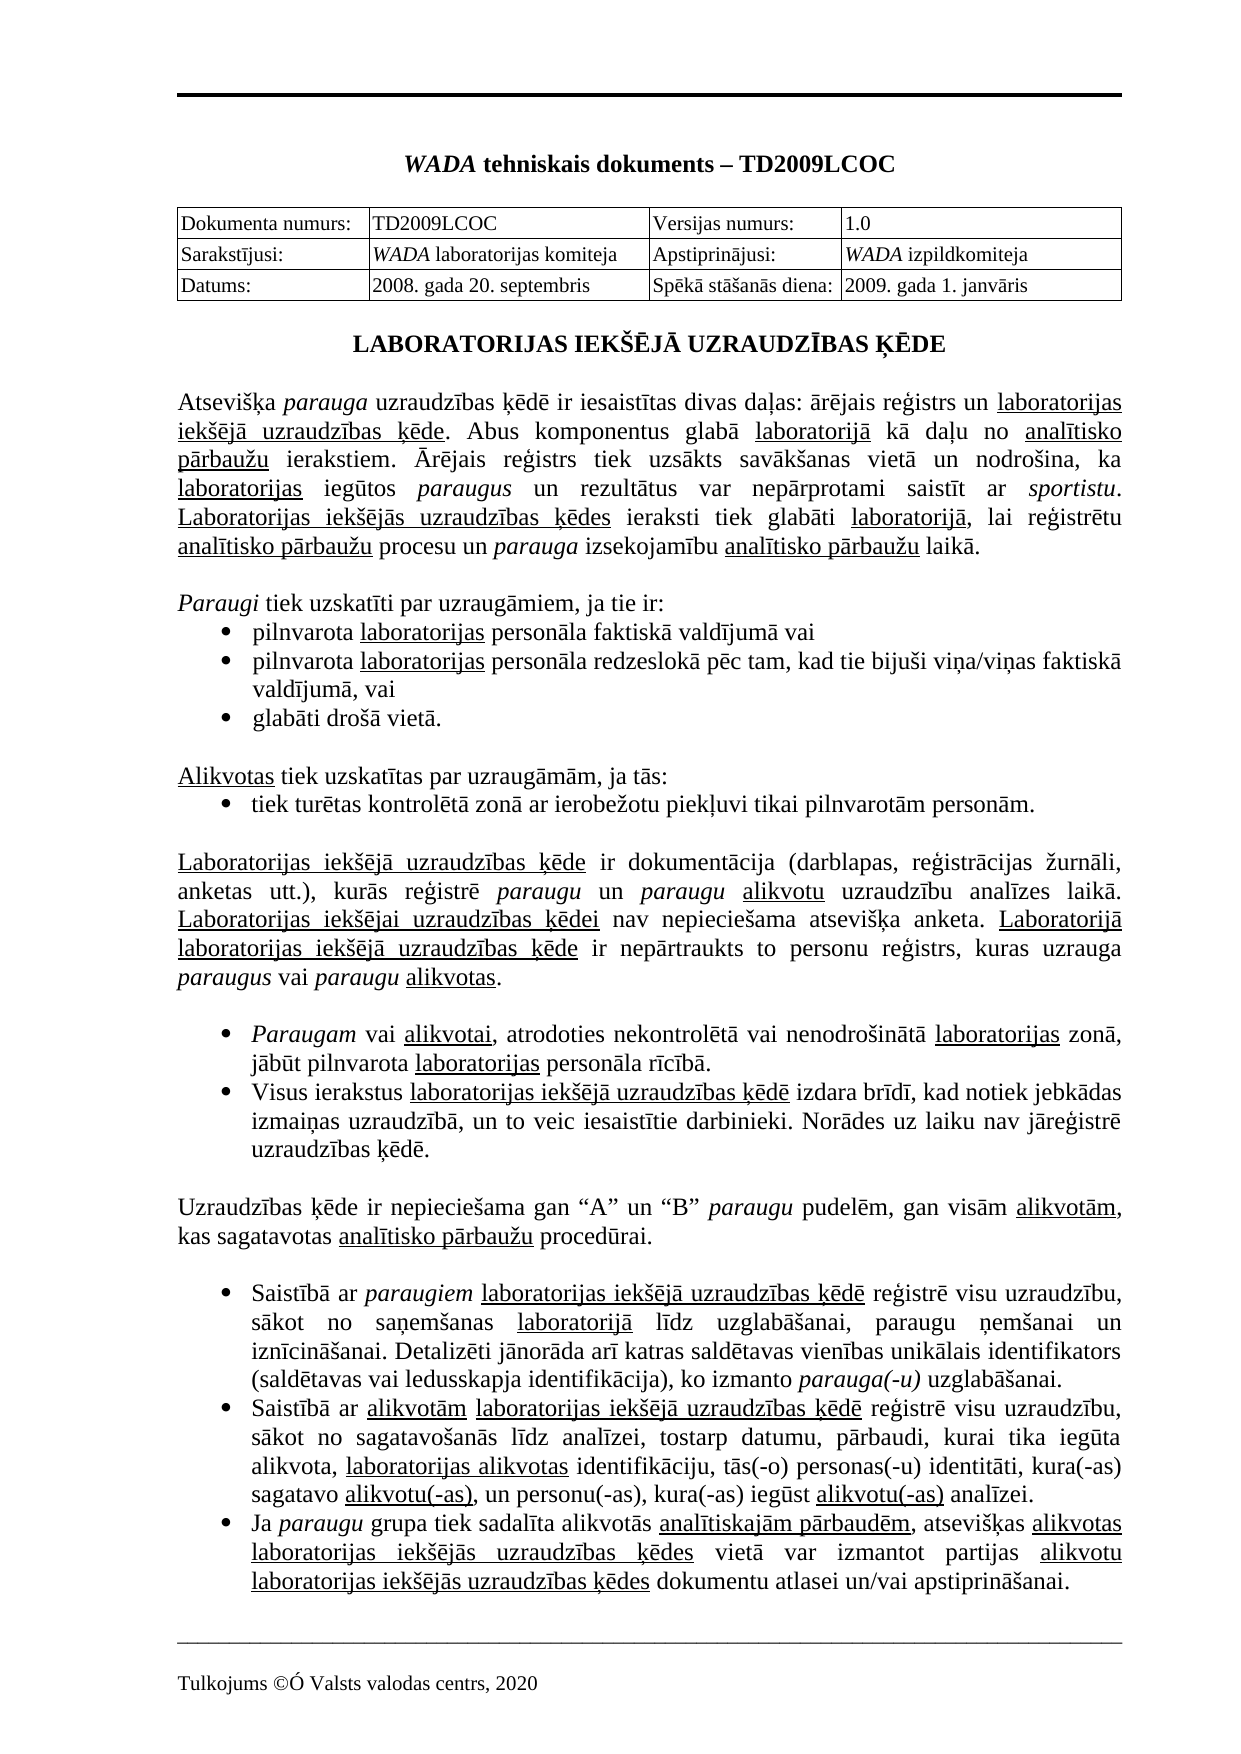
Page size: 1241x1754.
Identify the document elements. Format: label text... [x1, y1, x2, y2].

table_header 1.0 [842, 208, 1121, 238]
table_cell WADA izpildkomiteja [842, 239, 1121, 269]
list Paraugam vai alikvotai, atrodoties nekontrolētā vai nenodrošinātā laboratorijas zonā, jābūt pilnvarota laboratorijas personāla rīcībā. [222, 1019, 1122, 1077]
text Atsevišķa parauga uzraudzības ķēdē ir iesaistītas divas daļas: ārējais reģistrs un laboratorijas iekšējā uzraudzības ķēde. Abus komponentus glabā laboratorijā kā daļu no analītisko pārbaužu ierakstiem. Ārējais reģistrs tiek uzsākts savākšanas vietā un nodrošina, ka laboratorijas iegūtos paraugus un rezultātus var nepārprotami saistīt ar sportistu. Laboratorijas iekšējās uzraudzības ķēdes ieraksti tiek glabāti laboratorijā, lai reģistrētu analītisko pārbaužu procesu un parauga izsekojamību analītisko pārbaužu laikā. [177, 387, 1122, 559]
table_header TD2009LCOC [370, 208, 649, 238]
list Ja paraugu grupa tiek sadalīta alikvotās analītiskajām pārbaudēm, atsevišķas alikvotas laboratorijas iekšējās uzraudzības ķēdes vietā var izmantot partijas alikvotu laboratorijas iekšējās uzraudzības ķēdes dokumentu atlasei un/vai apstiprināšanai. [222, 1508, 1122, 1594]
table_cell 2009. gada 1. janvāris [842, 270, 1121, 300]
text Uzraudzības ķēde ir nepieciešama gan “A” un “B” paraugu pudelēm, gan visām alikvotām, kas sagatavotas analītisko pārbaužu procedūrai. [177, 1192, 1122, 1249]
list Saistībā ar paraugiem laboratorijas iekšējā uzraudzības ķēdē reģistrē visu uzraudzību, sākot no saņemšanas laboratorijā līdz uzglabāšanai, paraugu ņemšanai un iznīcināšanai. Detalizēti jānorāda arī katras saldētavas vienības unikālais identifikators (saldētavas vai ledusskapja identifikācija), ko izmanto parauga(-u) uzglabāšanai. [222, 1278, 1122, 1393]
table_header Dokumenta numurs: [178, 208, 369, 238]
table_header Versijas numurs: [650, 208, 841, 238]
text WADA tehniskais dokuments – TD2009LCOC [177, 149, 1122, 178]
list glabāti drošā vietā. [222, 703, 1122, 732]
list tiek turētas kontrolētā zonā ar ierobežotu piekļuvi tikai pilnvarotām personām. [222, 789, 1122, 818]
list Saistībā ar alikvotām laboratorijas iekšējā uzraudzības ķēdē reģistrē visu uzraudzību, sākot no sagatavošanās līdz analīzei, tostarp datumu, pārbaudi, kurai tika iegūta alikvota, laboratorijas alikvotas identifikāciju, tās(-o) personas(-u) identitāti, kura(-as) sagatavo alikvotu(-as), un personu(-as), kura(-as) iegūst alikvotu(-as) analīzei. [222, 1393, 1122, 1508]
text Alikvotas tiek uzskatītas par uzraugāmām, ja tās: [177, 761, 1122, 789]
list pilnvarota laboratorijas personāla faktiskā valdījumā vai [222, 617, 1122, 646]
list Visus ierakstus laboratorijas iekšējā uzraudzības ķēdē izdara brīdī, kad notiek jebkādas izmaiņas uzraudzībā, un to veic iesaistītie darbinieki. Norādes uz laiku nav jāreģistrē uzraudzības ķēdē. [222, 1077, 1122, 1163]
table_cell Sarakstījusi: [178, 239, 369, 269]
table_cell Apstiprinājusi: [650, 239, 841, 269]
table_cell 2008. gada 20. septembris [370, 270, 649, 300]
text Laboratorijas iekšējā uzraudzības ķēde ir dokumentācija (darblapas, reģistrācijas žurnāli, anketas utt.), kurās reģistrē paraugu un paraugu alikvotu uzraudzību analīzes laikā. Laboratorijas iekšējai uzraudzības ķēdei nav nepieciešama atsevišķa anketa. Laboratorijā laboratorijas iekšējā uzraudzības ķēde ir nepārtraukts to personu reģistrs, kuras uzrauga paraugus vai paraugu alikvotas. [177, 847, 1122, 991]
list pilnvarota laboratorijas personāla redzeslokā pēc tam, kad tie bijuši viņa/viņas faktiskā valdījumā, vai [222, 646, 1122, 703]
text LABORATORIJAS IEKŠĒJĀ UZRAUDZĪBAS ĶĒDE [177, 329, 1122, 358]
text Paraugi tiek uzskatīti par uzraugāmiem, ja tie ir: [177, 588, 1122, 617]
table_cell Datums: [178, 270, 369, 300]
table_cell Spēkā stāšanās diena: [650, 270, 841, 300]
table_cell WADA laboratorijas komiteja [370, 239, 649, 269]
